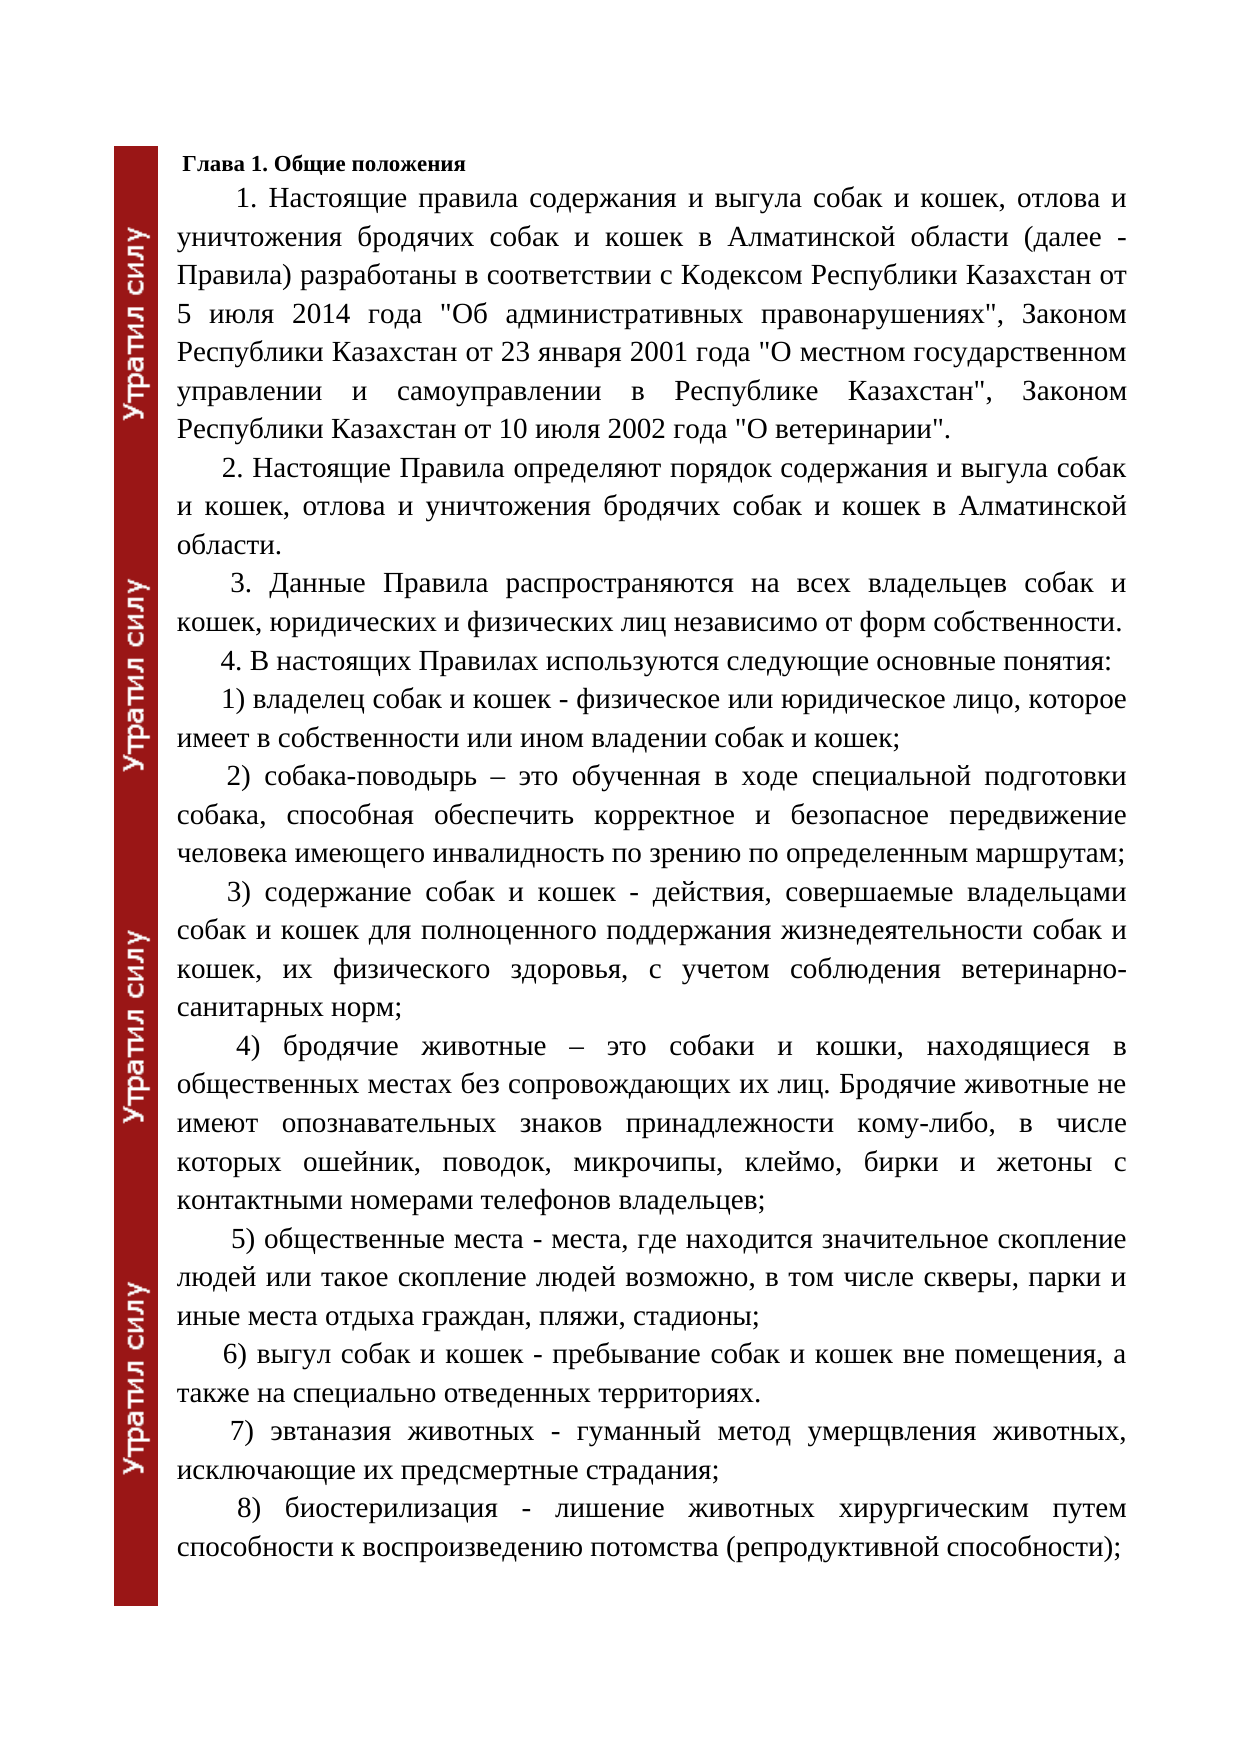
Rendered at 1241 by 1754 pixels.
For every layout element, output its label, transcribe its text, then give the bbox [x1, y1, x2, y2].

picture [114, 146, 158, 150]
picture [114, 676, 158, 681]
text 6) выгул собак и кошек - пребывание собак и кошек вне помещения, а также на специально отведенных территориях. [112, 1336, 1128, 1408]
picture [114, 176, 158, 180]
text 1. Настоящие правила содержания и выгула собак и кошек, отлова и уничтожения бродячих собак и кошек в Алматинской области (далее - Правила) разработаны в соответствии с Кодексом Республики Казахстан от 5 июля 2014 года "Об административных правонарушениях", Законом Республики Казахстан от 23 января 2001 года "О местном государственном управлении и самоуправлении в Республике Казахстан", Законом Республики Казахстан от 10 июля 2002 года "О ветеринарии". [112, 180, 1128, 445]
picture [114, 638, 158, 643]
text 3) содержание собак и кошек - действия, совершаемые владельцами собак и кошек для полноценного поддержания жизнедеятельности собак и кошек, их физического здоровья, с учетом соблюдения ветеринарно-санитарных норм; [112, 874, 1128, 1023]
picture [114, 1563, 158, 1606]
picture [114, 869, 158, 874]
text 4) бродячие животные – это собаки и кошки, находящиеся в общественных местах без сопровождающих их лиц. Бродячие животные не имеют опознавательных знаков принадлежности кому-либо, в числе которых ошейник, поводок, микрочипы, клеймо, бирки и жетоны с контактными номерами телефонов владельцев; [112, 1028, 1128, 1216]
picture [114, 1216, 158, 1221]
text 2. Настоящие Правила определяют порядок содержания и выгула собак и кошек, отлова и уничтожения бродячих собак и кошек в Алматинской области. [112, 450, 1128, 561]
text Глава 1. Общие положения [112, 150, 1128, 176]
text 8) биостерилизация - лишение животных хирургическим путем способности к воспроизведению потомства (репродуктивной способности); [112, 1491, 1128, 1563]
text 4. В настоящих Правилах используются следующие основные понятия: [112, 643, 1128, 676]
picture [114, 1408, 158, 1413]
picture [114, 561, 158, 566]
text 5) общественные места - места, где находится значительное скопление людей или такое скопление людей возможно, в том числе скверы, парки и иные места отдыха граждан, пляжи, стадионы; [112, 1221, 1128, 1331]
text 2) собака-поводырь – это обученная в ходе специальной подготовки собака, способная обеспечить корректное и безопасное передвижение человека имеющего инвалидность по зрению по определенным маршрутам; [112, 758, 1128, 869]
picture [114, 753, 158, 758]
picture [114, 1486, 158, 1491]
text 7) эвтаназия животных - гуманный метод умерщвления животных, исключающие их предсмертные страдания; [112, 1413, 1128, 1486]
picture [114, 1023, 158, 1028]
text 3. Данные Правила распространяются на всех владельцев собак и кошек, юридических и физических лиц независимо от форм собственности. [112, 566, 1128, 638]
picture [114, 445, 158, 450]
picture [114, 1331, 158, 1336]
text 1) владелец собак и кошек - физическое или юридическое лицо, которое имеет в собственности или ином владении собак и кошек; [112, 681, 1128, 753]
